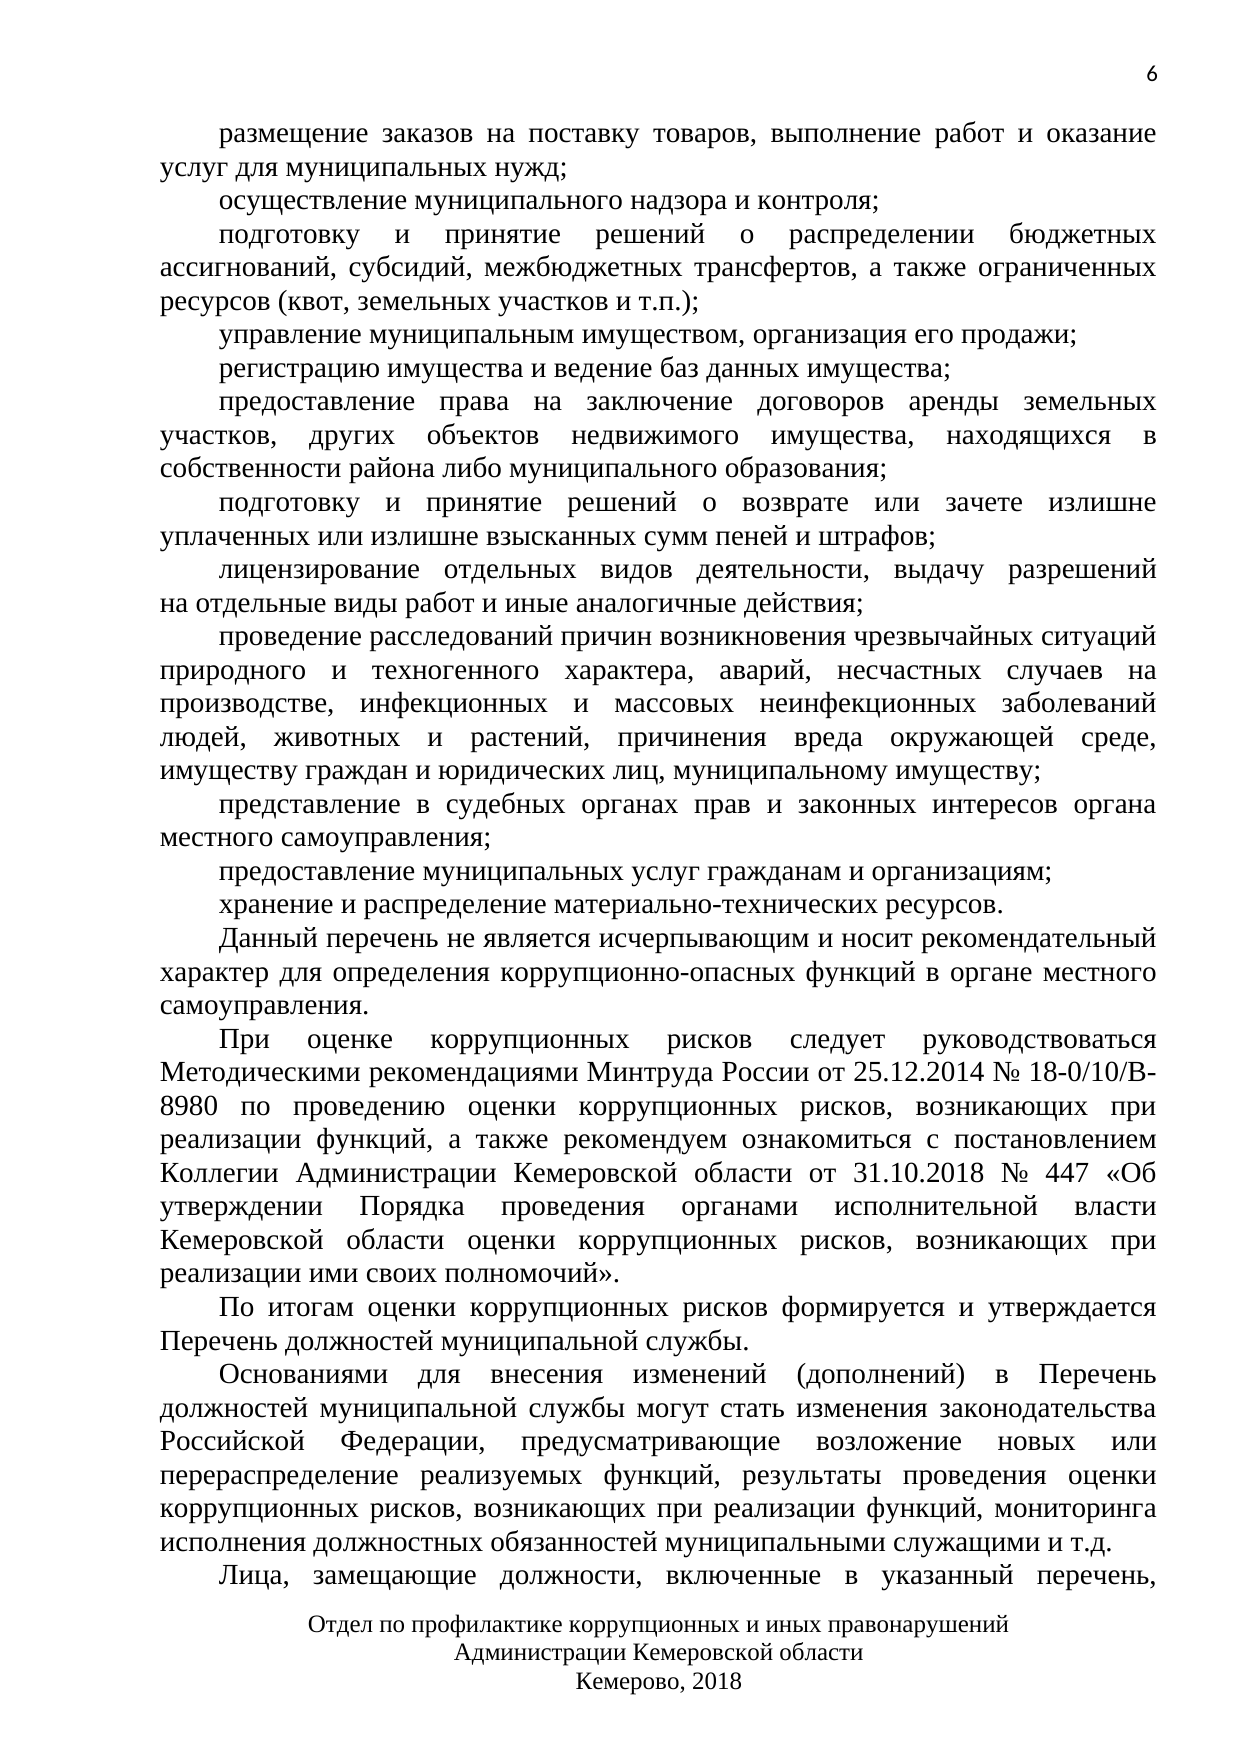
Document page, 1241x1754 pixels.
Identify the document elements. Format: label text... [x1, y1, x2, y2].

text проведение расследований причин возникновения чрезвычайных ситуаций природного и техногенного характера, аварий, несчастных случаев на производстве, инфекционных и массовых неинфекционных заболеваний людей, животных и растений, причинения вреда окружающей среде, имуществу граждан и юридических лиц, муниципальному имуществу; [159, 618, 1157, 786]
text осуществление муниципального надзора и контроля; [159, 182, 1157, 216]
text Основаниями для внесения изменений (дополнений) в Перечень должностей муниципальной службы могут стать изменения законодательства Российской Федерации, предусматривающие возложение новых или перераспределение реализуемых функций, результаты проведения оценки коррупционных рисков, возникающих при реализации функций, мониторинга исполнения должностных обязанностей муниципальными служащими и т.д. [159, 1356, 1157, 1557]
text подготовку и принятие решений о возврате или зачете излишне уплаченных или излишне взысканных сумм пеней и штрафов; [159, 484, 1157, 551]
text лицензирование отдельных видов деятельности, выдачу разрешений на отдельные виды работ и иные аналогичные действия; [159, 551, 1157, 618]
text представление в судебных органах прав и законных интересов органа местного самоуправления; [159, 786, 1157, 853]
text размещение заказов на поставку товаров, выполнение работ и оказание услуг для муниципальных нужд; [159, 115, 1157, 182]
text регистрацию имущества и ведение баз данных имущества; [159, 350, 1157, 383]
text подготовку и принятие решений о распределении бюджетных ассигнований, субсидий, межбюджетных трансфертов, а также ограниченных ресурсов (квот, земельных участков и т.п.); [159, 216, 1157, 316]
text предоставление муниципальных услуг гражданам и организациям; [159, 853, 1157, 887]
text хранение и распределение материально-технических ресурсов. [159, 887, 1157, 920]
text Данный перечень не является исчерпывающим и носит рекомендательный характер для определения коррупционно-опасных функций в органе местного самоуправления. [159, 920, 1157, 1021]
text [159, 1557, 1157, 1591]
text предоставление права на заключение договоров аренды земельных участков, других объектов недвижимого имущества, находящихся в собственности района либо муниципального образования; [159, 383, 1157, 484]
text При оценке коррупционных рисков следует руководствоваться Методическими рекомендациями Минтруда России от 25.12.2014 № 18-0/10/В-8980 по проведению оценки коррупционных рисков, возникающих при реализации функций, а также рекомендуем ознакомиться с постановлением Коллегии Администрации Кемеровской области от 31.10.2018 № 447 «Об утверждении Порядка проведения органами исполнительной власти Кемеровской области оценки коррупционных рисков, возникающих при реализации ими своих полномочий». [159, 1021, 1157, 1289]
text По итогам оценки коррупционных рисков формируется и утверждается Перечень должностей муниципальной службы. [159, 1289, 1157, 1356]
text управление муниципальным имуществом, организация его продажи; [159, 316, 1157, 350]
